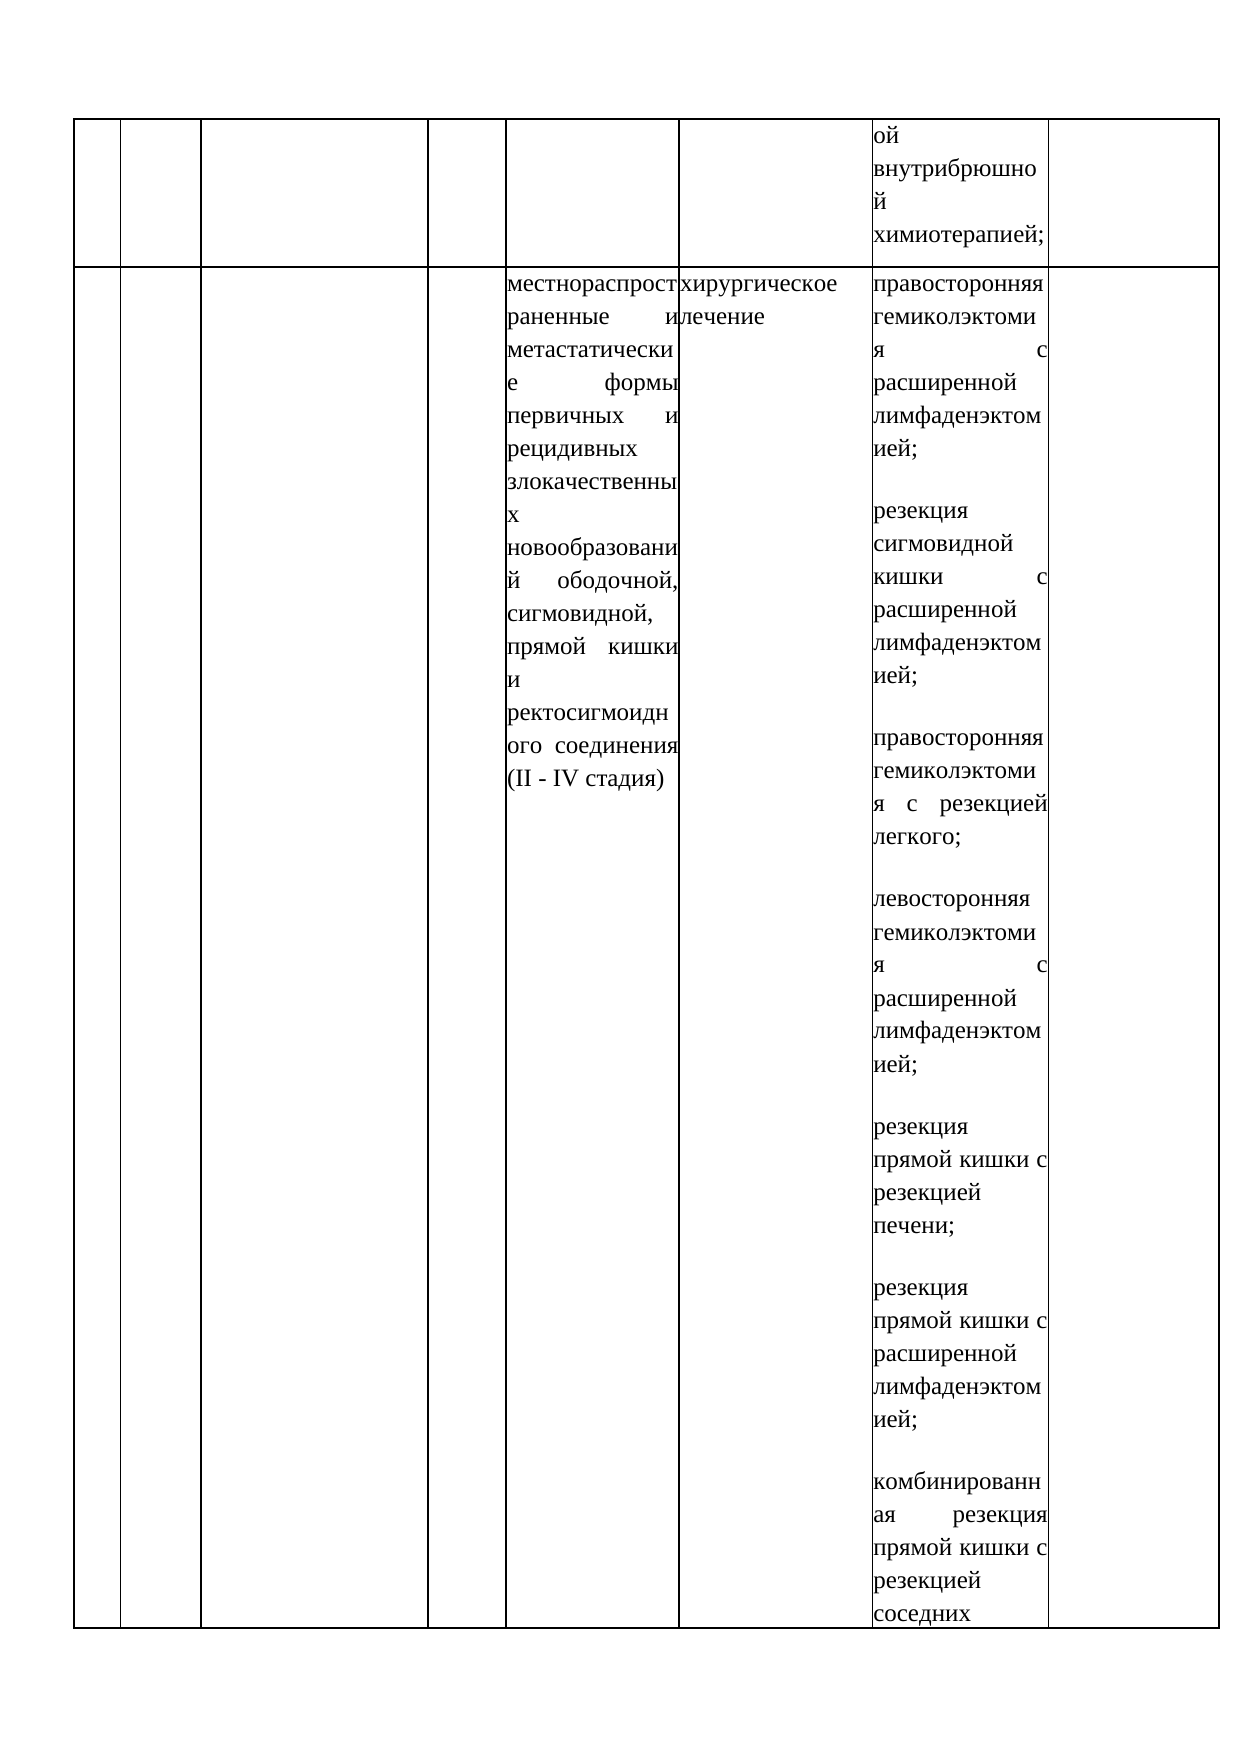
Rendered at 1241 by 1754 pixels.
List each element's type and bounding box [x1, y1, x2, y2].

table_cell [121, 120, 200, 266]
table_cell [202, 120, 427, 266]
table_cell [429, 120, 505, 266]
table_cell [429, 268, 505, 1627]
table_cell [1049, 120, 1218, 266]
table_cell [680, 268, 872, 1627]
table_cell [507, 268, 678, 1627]
table_cell [1049, 268, 1218, 1627]
table_cell [873, 120, 1048, 266]
table_cell [75, 120, 120, 266]
table_cell [75, 268, 120, 1627]
table_cell [202, 268, 427, 1627]
table_cell [507, 120, 678, 266]
table_cell [680, 120, 872, 266]
table_cell [121, 268, 200, 1627]
table_cell [873, 268, 1048, 1627]
